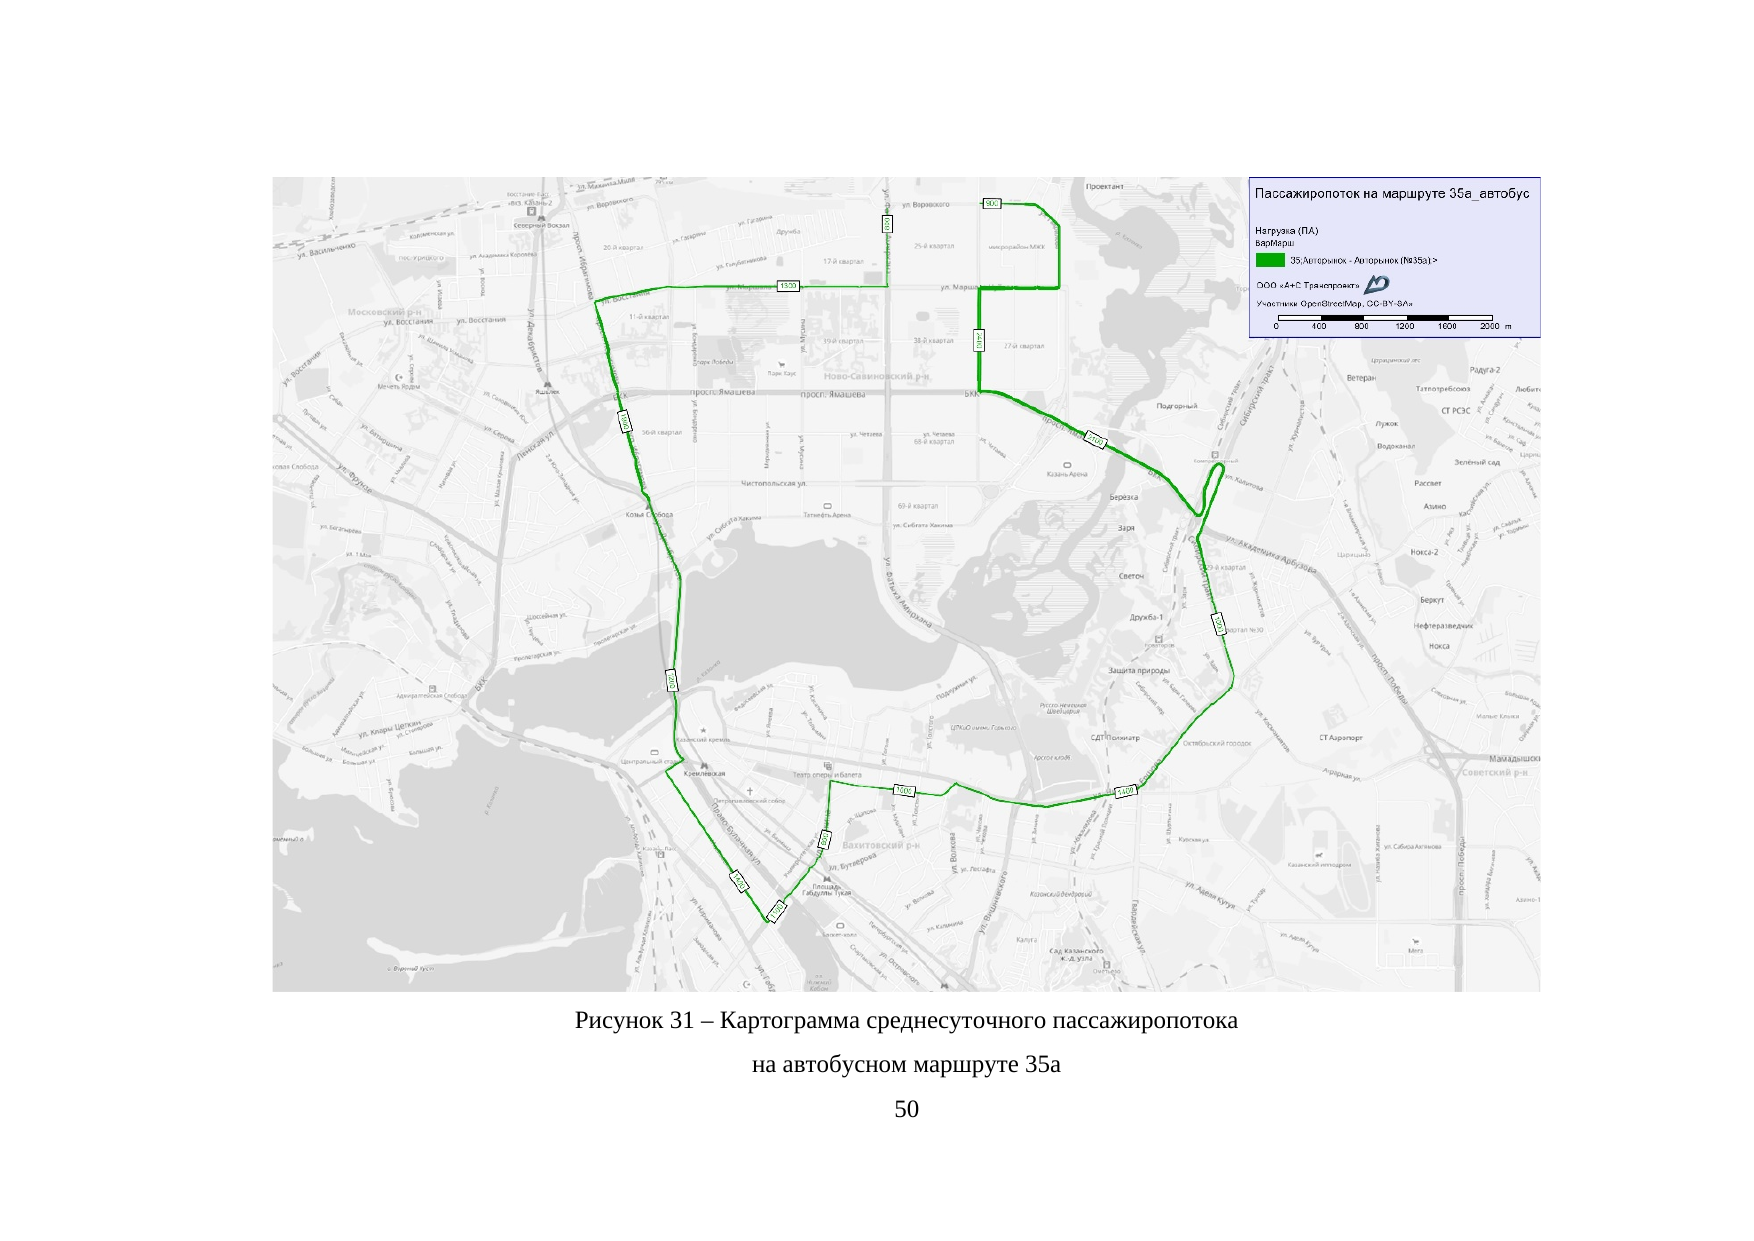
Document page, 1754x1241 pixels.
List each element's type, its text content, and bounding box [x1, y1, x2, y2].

text на автобусном маршруте 35а [118, 1049, 1636, 1077]
picture [272, 177, 1541, 992]
text Рисунок 31 – Картограмма среднесуточного пассажиропотока [118, 1006, 1636, 1034]
